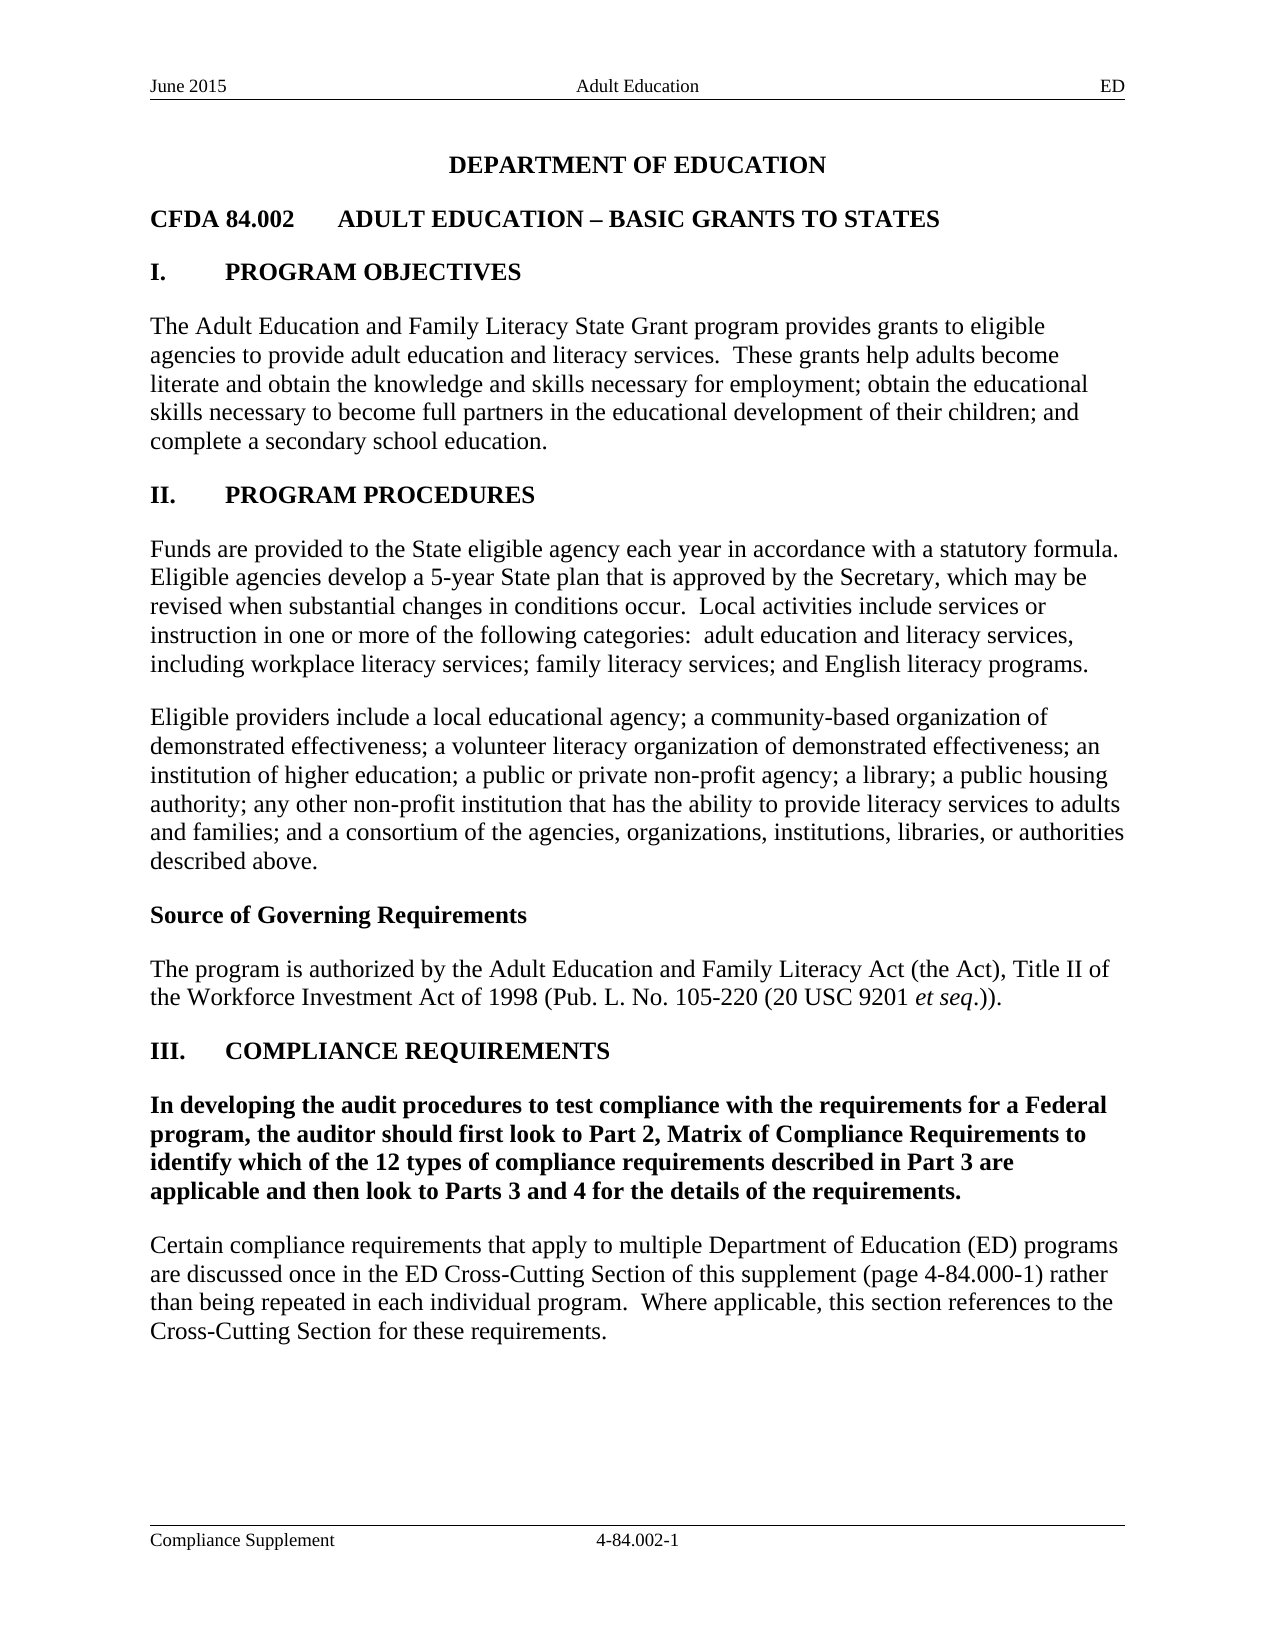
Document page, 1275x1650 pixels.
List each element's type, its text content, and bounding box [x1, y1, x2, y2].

text In developing the audit procedures to test compliance with the requirements for a Federal program, the auditor should first look to Part 2, Matrix of Compliance Requirements to identify which of the 12 types of compliance requirements described in Part 3 are applicable and then look to Parts 3 and 4 for the details of the requirements. [150, 1090, 1125, 1205]
text DEPARTMENT OF EDUCATION [150, 150, 1125, 179]
text Eligible providers include a local educational agency; a community-based organization of demonstrated effectiveness; a volunteer literacy organization of demonstrated effectiveness; an institution of higher education; a public or private non-profit agency; a library; a public housing authority; any other non-profit institution that has the ability to provide literacy services to adults and families; and a consortium of the agencies, organizations, institutions, libraries, or authorities described above. [150, 702, 1125, 875]
text The program is authorized by the Adult Education and Family Literacy Act (the Act), Title II of the Workforce Investment Act of 1998 (Pub. L. No. 105-220 (20 USC 9201 et seq.)). [150, 954, 1125, 1011]
text I. PROGRAM OBJECTIVES [150, 257, 1125, 286]
text Certain compliance requirements that apply to multiple Department of Education (ED) programs are discussed once in the ED Cross-Cutting Section of this supplement (page 4-84.000-1) rather than being repeated in each individual program. Where applicable, this section references to the Cross-Cutting Section for these requirements. [150, 1230, 1125, 1345]
text III. COMPLIANCE REQUIREMENTS [150, 1036, 1125, 1065]
text II. PROGRAM PROCEDURES [150, 480, 1125, 509]
text Funds are provided to the State eligible agency each year in accordance with a statutory formula. Eligible agencies develop a 5-year State plan that is approved by the Secretary, which may be revised when substantial changes in conditions occur. Local activities include services or instruction in one or more of the following categories: adult education and literacy services, including workplace literacy services; family literacy services; and English literacy programs. [150, 534, 1125, 677]
text Source of Governing Requirements [150, 900, 1125, 929]
text CFDA 84.002 ADULT EDUCATION – BASIC GRANTS TO STATES [150, 204, 1125, 232]
text The Adult Education and Family Literacy State Grant program provides grants to eligible agencies to provide adult education and literacy services. These grants help adults become literate and obtain the knowledge and skills necessary for employment; obtain the educational skills necessary to become full partners in the educational development of their children; and complete a secondary school education. [150, 311, 1125, 455]
